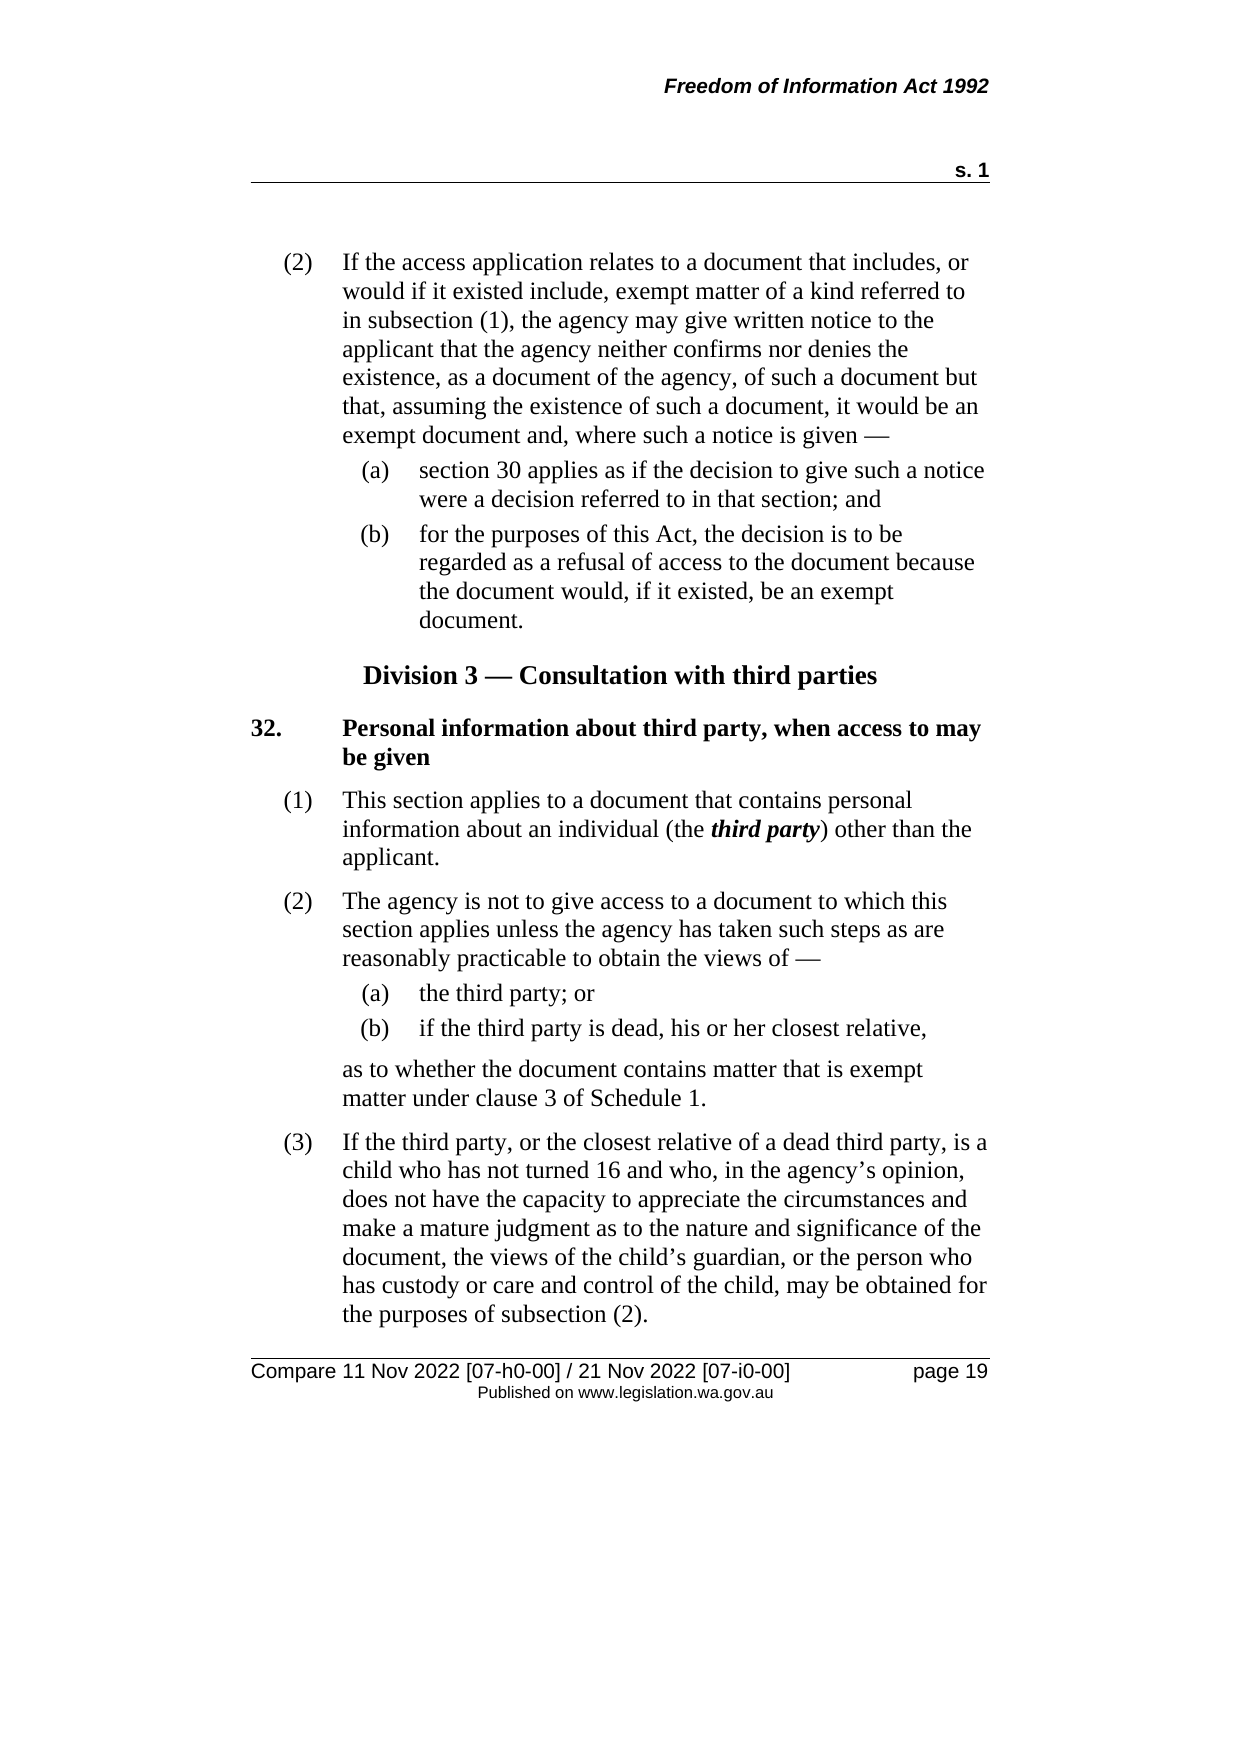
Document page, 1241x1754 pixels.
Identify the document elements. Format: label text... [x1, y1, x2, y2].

subtitle Division 3 — Consultation with third parties [251, 659, 990, 690]
text (a) section 30 applies as if the decision to give such a notice were a decision referred to in that section; and [251, 455, 990, 512]
text (3) If the third party, or the closest relative of a dead third party, is a child who has not turned 16 and who, in the agency’s opinion, does not have the capacity to appreciate the circumstances and make a mature judgment as to the nature and significance of the document, the views of the child’s guardian, or the person who has custody or care and control of the child, may be obtained for the purposes of subsection (2). [251, 1127, 990, 1328]
text as to whether the document contains matter that is exempt matter under clause 3 of Schedule 1. [251, 1054, 990, 1112]
text (2) If the access application relates to a document that includes, or would if it existed include, exempt matter of a kind referred to in subsection (1), the agency may give written notice to the applicant that the agency neither confirms nor denies the existence, as a document of the agency, of such a document but that, assuming the existence of such a document, it would be an exempt document and, where such a notice is given — [251, 247, 990, 449]
text (b) if the third party is dead, his or her closest relative, [251, 1013, 990, 1042]
text (1) This section applies to a document that contains personal information about an individual (the third party) other than the applicant. [251, 785, 990, 871]
text (b) for the purposes of this Act, the decision is to be regarded as a refusal of access to the document because the document would, if it existed, be an exempt document. [251, 519, 990, 634]
text (2) The agency is not to give access to a document to which this section applies unless the agency has taken such steps as are reasonably practicable to obtain the views of — [251, 886, 990, 972]
text (a) the third party; or [251, 978, 990, 1007]
subtitle 32. Personal information about third party, when access to may be given [251, 713, 990, 770]
